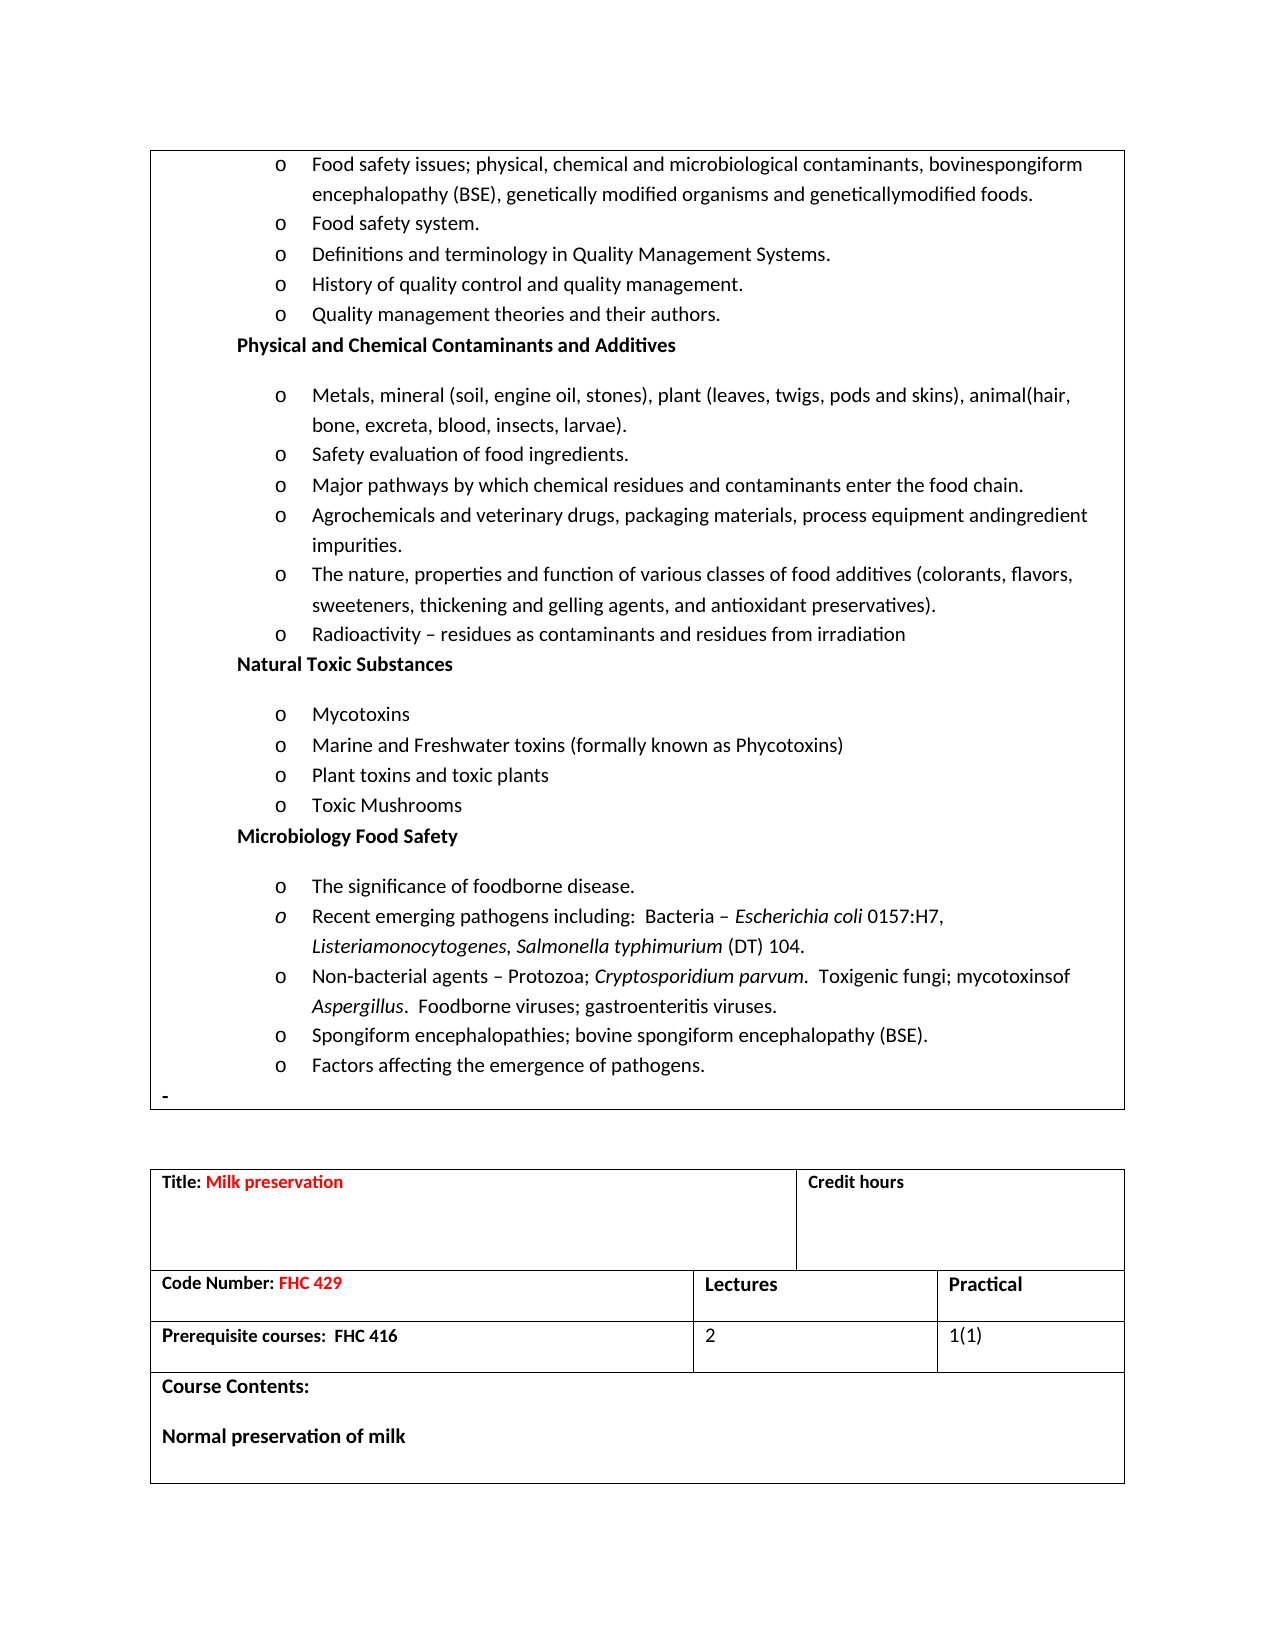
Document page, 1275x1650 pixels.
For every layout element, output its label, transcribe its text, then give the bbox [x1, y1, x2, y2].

table_header Title: Milk preservation [151, 1170, 796, 1270]
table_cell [151, 151, 1124, 1108]
table_cell 1(1) [938, 1322, 1124, 1372]
table_header Credit hours [797, 1170, 1124, 1270]
table_cell Prerequisite courses: FHC 416 [151, 1322, 693, 1372]
table_cell Code Number: FHC 429 [151, 1271, 693, 1321]
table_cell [151, 1373, 1124, 1483]
table_cell Practical [938, 1271, 1124, 1321]
table_cell Lectures [694, 1271, 937, 1321]
table_cell 2 [694, 1322, 937, 1372]
